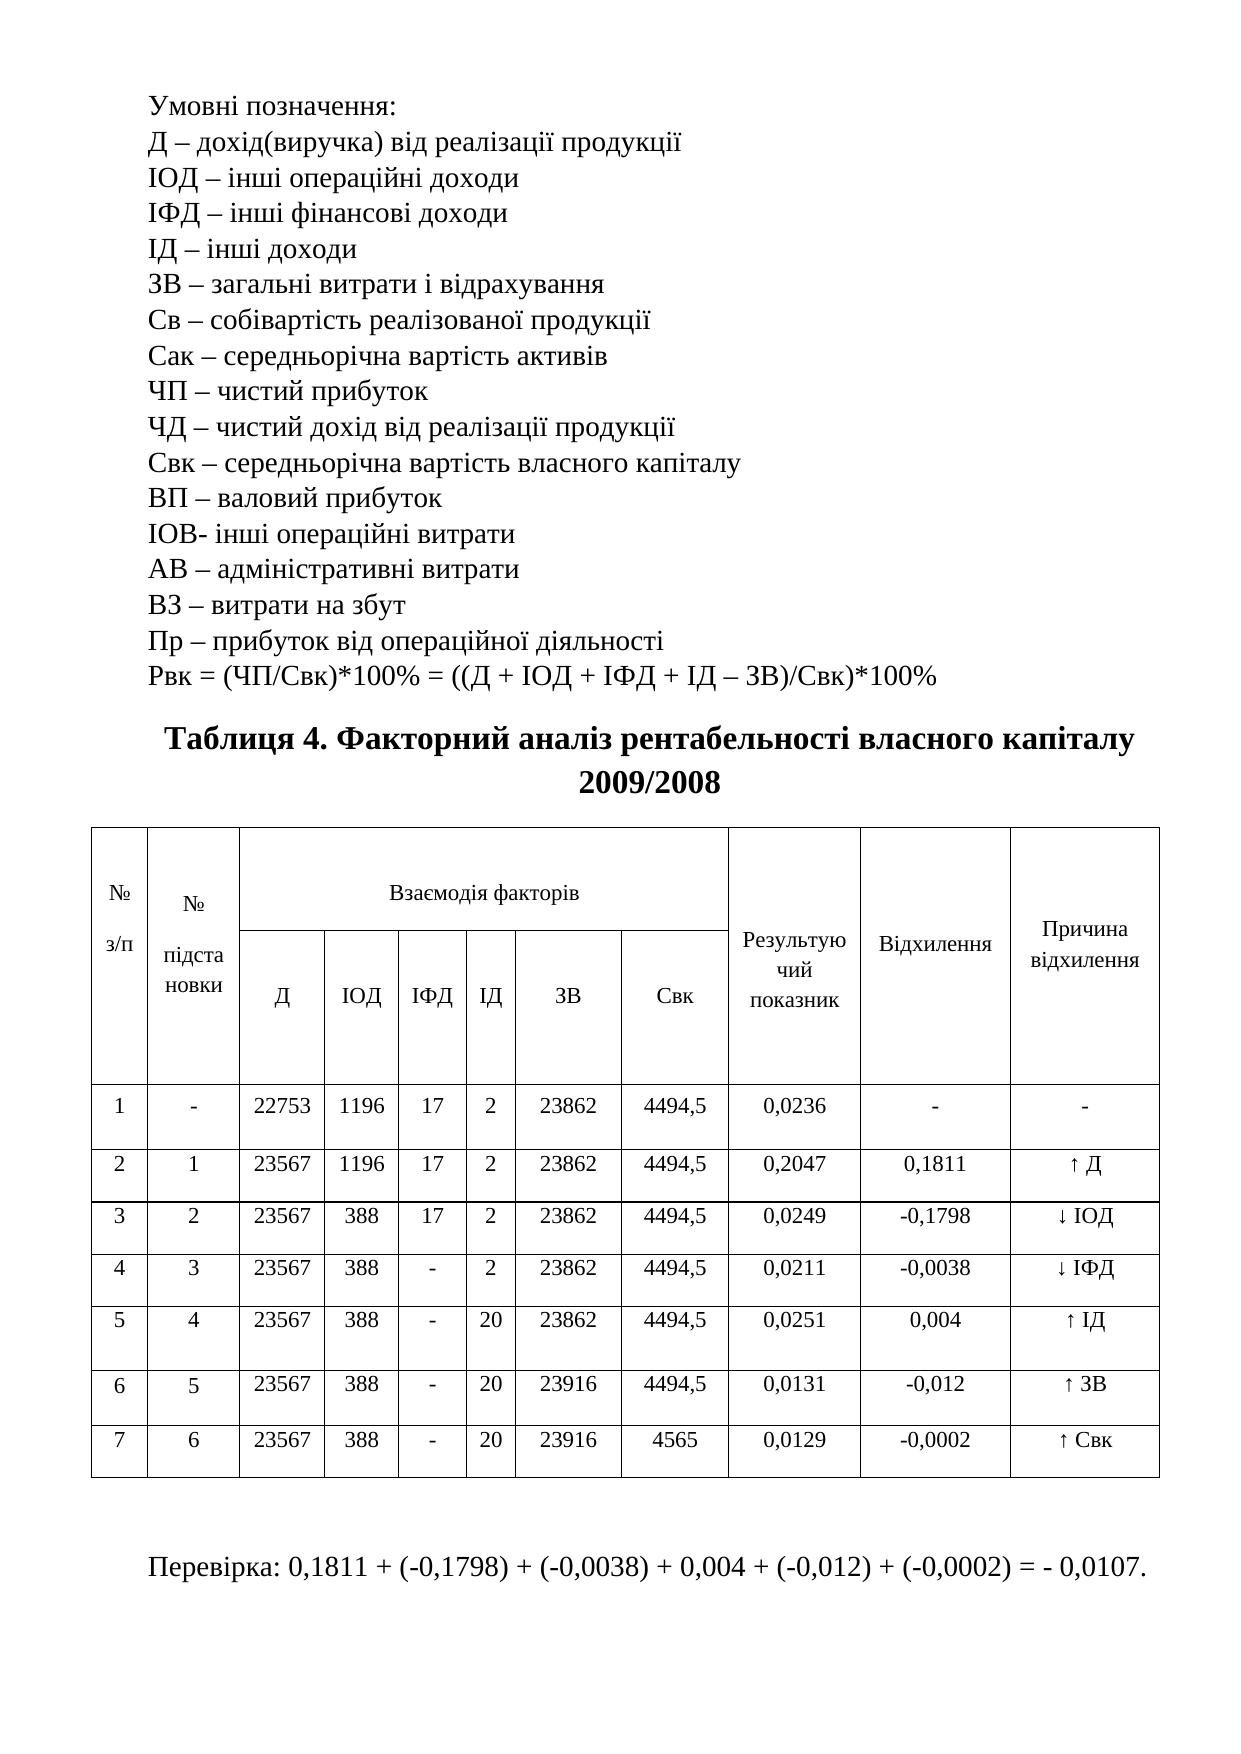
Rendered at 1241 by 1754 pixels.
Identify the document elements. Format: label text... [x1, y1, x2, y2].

table_cell -0,0038 [861, 1255, 1010, 1306]
table_cell 5 [92, 1307, 147, 1369]
table_cell - [1011, 1085, 1159, 1149]
table_cell 0,0251 [729, 1307, 860, 1369]
table_cell 4 [92, 1255, 147, 1306]
table_cell 23567 [240, 1150, 324, 1201]
table_cell ↓ ІОД [1011, 1203, 1159, 1253]
table_cell ↑ ЗВ [1011, 1371, 1159, 1425]
text Свк – середньорічна вартість власного капіталу [148, 445, 1152, 478]
table_cell 0,0129 [729, 1426, 860, 1477]
table_cell ↑ Д [1011, 1150, 1159, 1201]
table_cell 4494,5 [622, 1203, 728, 1253]
table_cell 3 [92, 1203, 147, 1253]
text Д – дохід(виручка) від реалізації продукції [148, 124, 1152, 158]
table_cell - [399, 1255, 466, 1306]
table_cell 23862 [516, 1255, 621, 1306]
table_cell 0,0236 [729, 1085, 860, 1149]
table_cell 23567 [240, 1307, 324, 1369]
table_cell 3 [148, 1255, 239, 1306]
table_cell 1 [148, 1150, 239, 1201]
table_cell 388 [325, 1255, 398, 1306]
table_cell - [399, 1371, 466, 1425]
table_cell 388 [325, 1203, 398, 1253]
text ІФД – інші фінансові доходи [148, 195, 1152, 229]
table_cell ІФД [399, 931, 466, 1084]
table_header № підстановки [148, 828, 239, 1084]
text ІД – інші доходи [148, 231, 1152, 264]
table_cell ↑ Свк [1011, 1426, 1159, 1477]
table_cell 1196 [325, 1085, 398, 1149]
table_header № з/п [92, 828, 147, 1084]
table_cell 4494,5 [622, 1150, 728, 1201]
table_cell 0,0131 [729, 1371, 860, 1425]
table_cell 388 [325, 1371, 398, 1425]
table_cell - [861, 1085, 1010, 1149]
table_cell 2 [467, 1203, 515, 1253]
table_cell -0,012 [861, 1371, 1010, 1425]
text Сак – середньорічна вартість активів [148, 338, 1152, 371]
table_cell 23862 [516, 1085, 621, 1149]
table_cell 0,0211 [729, 1255, 860, 1306]
table_cell 4565 [622, 1426, 728, 1477]
text Таблиця 4. Факторний аналіз рентабельності власного капіталу 2009/2008 [148, 718, 1152, 800]
text ВЗ – витрати на збут [148, 587, 1152, 621]
table_cell 388 [325, 1426, 398, 1477]
table_cell - [399, 1426, 466, 1477]
table_cell 17 [399, 1150, 466, 1201]
text АВ – адміністративні витрати [148, 552, 1152, 585]
text ІОВ- інші операційні витрати [148, 516, 1152, 549]
table_cell Д [240, 931, 324, 1084]
table_cell 23916 [516, 1426, 621, 1477]
table_cell ІД [467, 931, 515, 1084]
table_cell 23567 [240, 1371, 324, 1425]
table_header Відхилення [861, 828, 1010, 1084]
table_cell 23862 [516, 1203, 621, 1253]
table_cell 17 [399, 1085, 466, 1149]
table_cell 7 [92, 1426, 147, 1477]
text ЧД – чистий дохід від реалізації продукції [148, 409, 1152, 443]
table_cell 22753 [240, 1085, 324, 1149]
table_cell 20 [467, 1426, 515, 1477]
table_cell -0,1798 [861, 1203, 1010, 1253]
table_cell 23567 [240, 1203, 324, 1253]
table_header Результуючий показник [729, 828, 860, 1084]
text Пр – прибуток від операційної діяльності [148, 623, 1152, 656]
table_header Причина відхилення [1011, 828, 1159, 1084]
table_cell 0,2047 [729, 1150, 860, 1201]
table_cell 5 [148, 1371, 239, 1425]
table_cell 23916 [516, 1371, 621, 1425]
table_cell 6 [148, 1426, 239, 1477]
table_cell 2 [467, 1255, 515, 1306]
table_cell 23862 [516, 1150, 621, 1201]
table_cell 4494,5 [622, 1255, 728, 1306]
table_cell 4494,5 [622, 1307, 728, 1369]
table_cell 23862 [516, 1307, 621, 1369]
table_cell 4 [148, 1307, 239, 1369]
table_cell 6 [92, 1371, 147, 1425]
table_cell ↑ ІД [1011, 1307, 1159, 1369]
table_cell 2 [467, 1150, 515, 1201]
text ЗВ – загальні витрати і відрахування [148, 267, 1152, 300]
text ВП – валовий прибуток [148, 480, 1152, 514]
table_cell 2 [148, 1203, 239, 1253]
text Перевірка: 0,1811 + (-0,1798) + (-0,0038) + 0,004 + (-0,012) + (-0,0002) = - 0,0107. [148, 1549, 1152, 1583]
table_cell 17 [399, 1203, 466, 1253]
table_cell - [399, 1307, 466, 1369]
table_cell 20 [467, 1307, 515, 1369]
table_cell 1 [92, 1085, 147, 1149]
table_cell - [148, 1085, 239, 1149]
table_cell 0,1811 [861, 1150, 1010, 1201]
table_cell 1196 [325, 1150, 398, 1201]
table_cell 20 [467, 1371, 515, 1425]
text Рвк = (ЧП/Свк)*100% = ((Д + ІОД + ІФД + ІД – ЗВ)/Свк)*100% [148, 658, 1152, 692]
text Умовні позначення: [148, 88, 1152, 122]
text ЧП – чистий прибуток [148, 373, 1152, 407]
table_cell 0,004 [861, 1307, 1010, 1369]
text Св – собівартість реалізованої продукції [148, 302, 1152, 336]
table_cell -0,0002 [861, 1426, 1010, 1477]
table_cell 2 [92, 1150, 147, 1201]
text ІОД – інші операційні доходи [148, 160, 1152, 193]
table_cell 23567 [240, 1255, 324, 1306]
table_cell ІОД [325, 931, 398, 1084]
table_header Взаємодія факторів [240, 828, 728, 930]
table_cell 4494,5 [622, 1085, 728, 1149]
table_cell ЗВ [516, 931, 621, 1084]
table_cell 23567 [240, 1426, 324, 1477]
table_cell 2 [467, 1085, 515, 1149]
table_cell 4494,5 [622, 1371, 728, 1425]
table_cell Свк [622, 931, 728, 1084]
table_cell ↓ ІФД [1011, 1255, 1159, 1306]
table_cell 0,0249 [729, 1203, 860, 1253]
table_cell 388 [325, 1307, 398, 1369]
